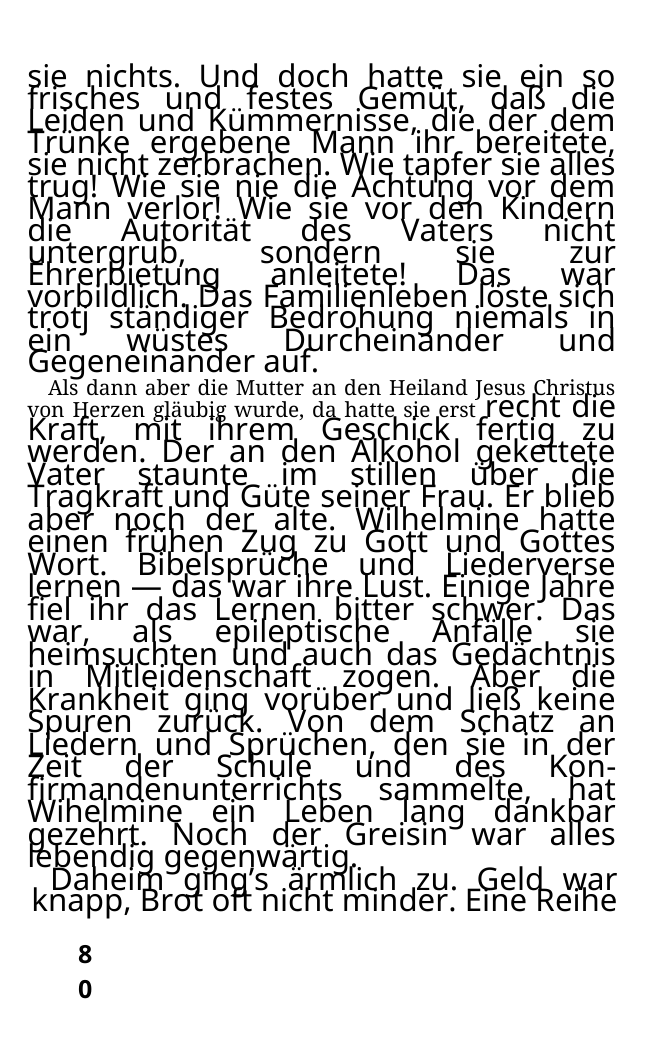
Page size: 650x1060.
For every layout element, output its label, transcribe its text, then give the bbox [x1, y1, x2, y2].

text Als dann aber die Mutter an den Heiland Jesus Christus von Herzen gläubig wurde, da hatte sie erst recht die Kraft, mit ihrem Geschick fertig zu werden. Der an den Alkohol gekettete Vater staunte im stillen über die Tragkraft und Güte seiner Frau. Er blieb aber noch der alte. Wilhelmine hatte einen frühen Zug zu Gott und Gottes Wort. Bibelsprüche und Liederverse lernen — das war ihre Lust. Einige Jahre fiel ihr das Lernen bitter schwer. Das war, als epileptische Anfälle sie heimsuchten und auch das Gedächtnis in Mitleidenschaft zogen. Aber die Krankheit ging vorüber und ließ keine Spuren zurück. Von dem Schatz an Liedern und Sprüchen, den sie in der Zeit der Schule und des Konfirmandenunterrichts sammelte, hat Wihelmine ein Leben lang dankbar gezehrt. Noch der Greisin war alles lebendig gegenwärtig. [27, 377, 616, 872]
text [31, 872, 618, 916]
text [27, 70, 616, 377]
